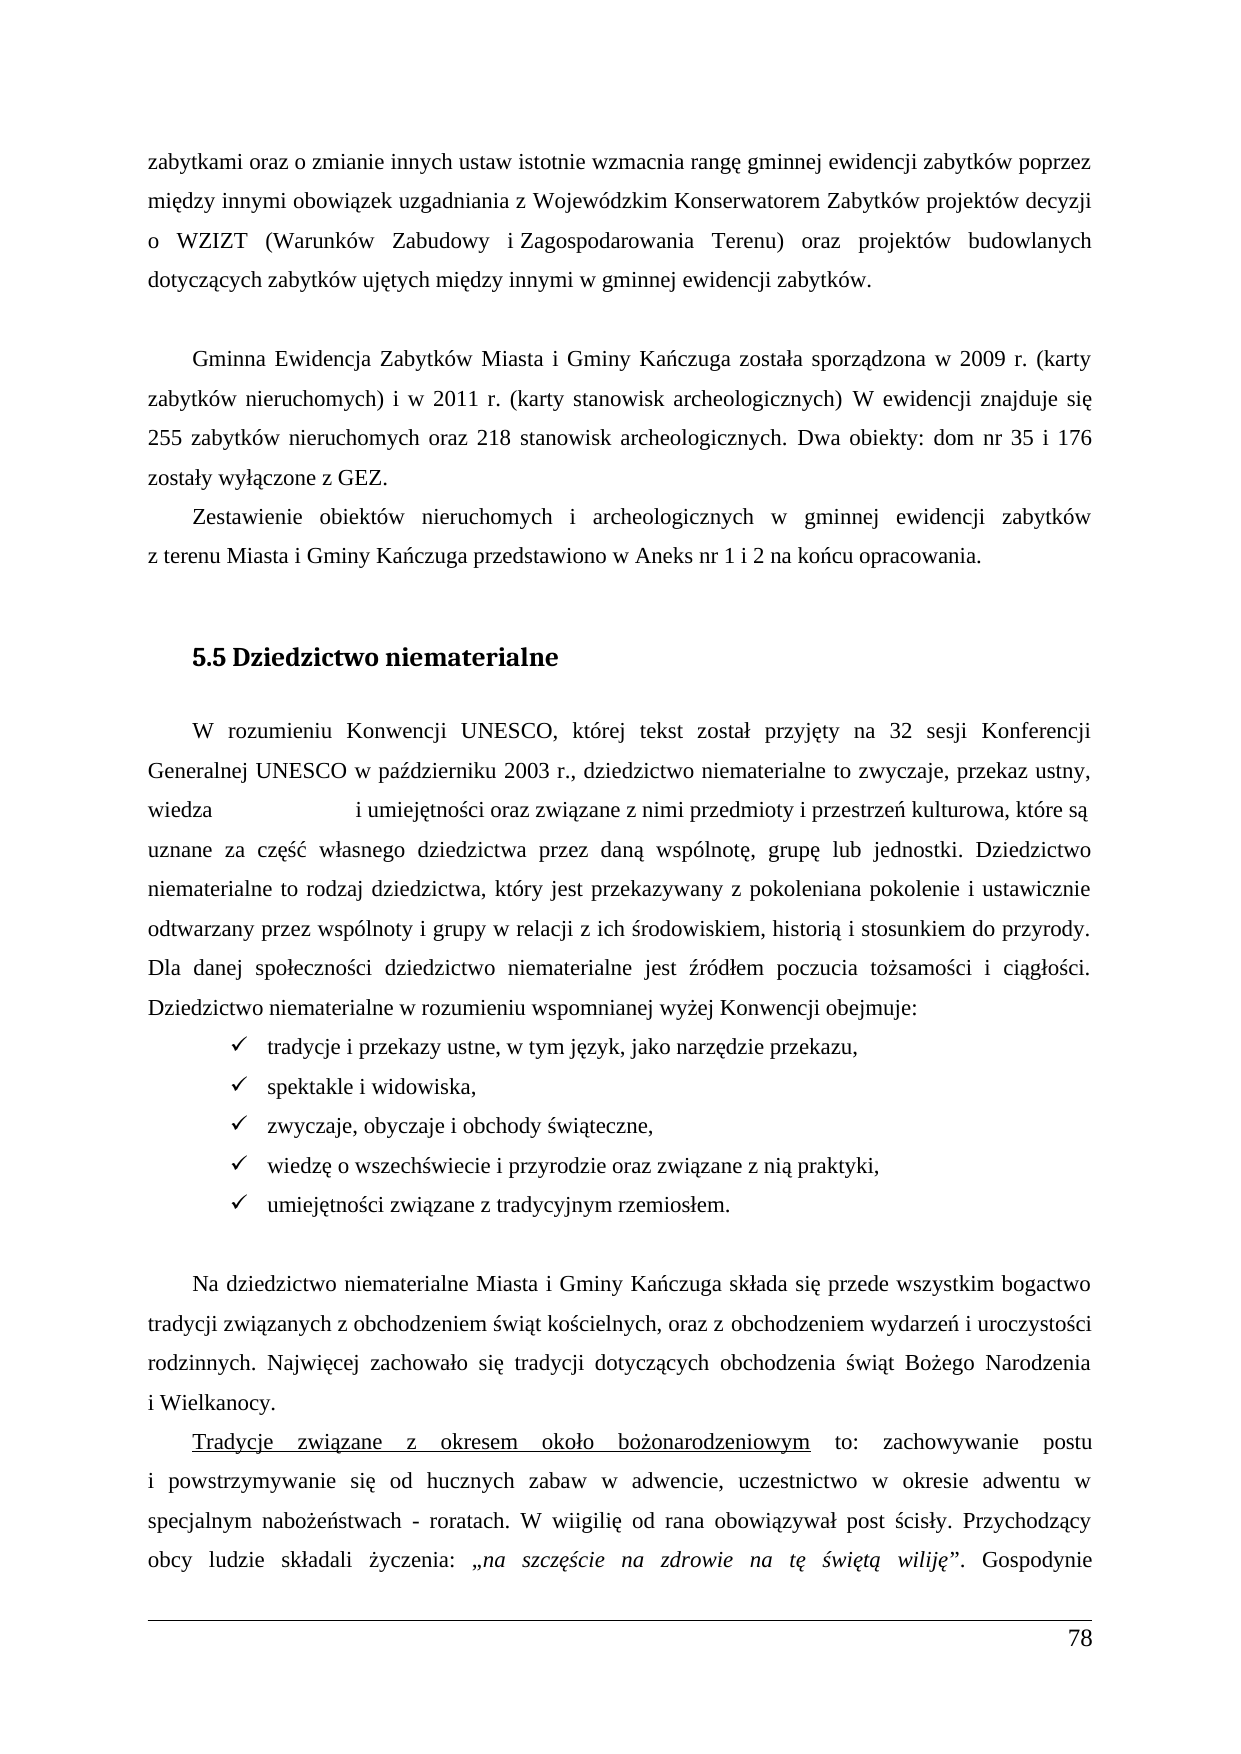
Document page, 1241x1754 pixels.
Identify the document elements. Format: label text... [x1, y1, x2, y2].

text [148, 1428, 1092, 1573]
subtitle 5.5 Dziedzictwo niematerialne [148, 642, 1092, 673]
list Gminna Ewidencja Zabytków Miasta i Gminy Kańczuga została sporządzona w 2009 r. (karty zabytków nieruchomych) i w 2011 r. (karty stanowisk archeologicznych) W ewidencji znajduje się 255 zabytków nieruchomych oraz 218 stanowisk archeologicznych. Dwa obiekty: dom nr 35 i 176 zostały wyłączone z GEZ. [148, 345, 1092, 490]
text W rozumieniu Konwencji UNESCO, której tekst został przyjęty na 32 sesji Konferencji Generalnej UNESCO w październiku 2003 r., dziedzictwo niematerialne to zwyczaje, przekaz ustny, wiedza i umiejętności oraz związane z nimi przedmioty i przestrzeń kulturowa, które są uznane za część własnego dziedzictwa przez daną wspólnotę, grupę lub jednostki. Dziedzictwo niematerialne to rodzaj dziedzictwa, który jest przekazywany z pokoleniana pokolenie i ustawicznie odtwarzany przez wspólnoty i grupy w relacji z ich środowiskiem, historią i stosunkiem do przyrody. Dla danej społeczności dziedzictwo niematerialne jest źródłem poczucia tożsamości i ciągłości. Dziedzictwo niematerialne w rozumieniu wspomnianej wyżej Konwencji obejmuje: [148, 717, 1092, 1020]
list wiedzę o wszechświecie i przyrodzie oraz związane z nią praktyki, [229, 1152, 1092, 1178]
list tradycje i przekazy ustne, w tym język, jako narzędzie przekazu, [229, 1033, 1092, 1060]
list Zestawienie obiektów nieruchomych i archeologicznych w gminnej ewidencji zabytków z terenu Miasta i Gminy Kańczuga przedstawiono w Aneks nr 1 i 2 na końcu opracowania. [148, 503, 1092, 569]
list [148, 148, 1092, 292]
list zwyczaje, obyczaje i obchody świąteczne, [229, 1112, 1092, 1139]
list umiejętności związane z tradycyjnym rzemiosłem. [229, 1191, 1092, 1218]
text Na dziedzictwo niematerialne Miasta i Gminy Kańczuga składa się przede wszystkim bogactwo tradycji związanych z obchodzeniem świąt kościelnych, oraz z obchodzeniem wydarzeń i uroczystości rodzinnych. Najwięcej zachowało się tradycji dotyczących obchodzenia świąt Bożego Narodzenia i Wielkanocy. [148, 1270, 1092, 1415]
list spektakle i widowiska, [229, 1073, 1092, 1099]
